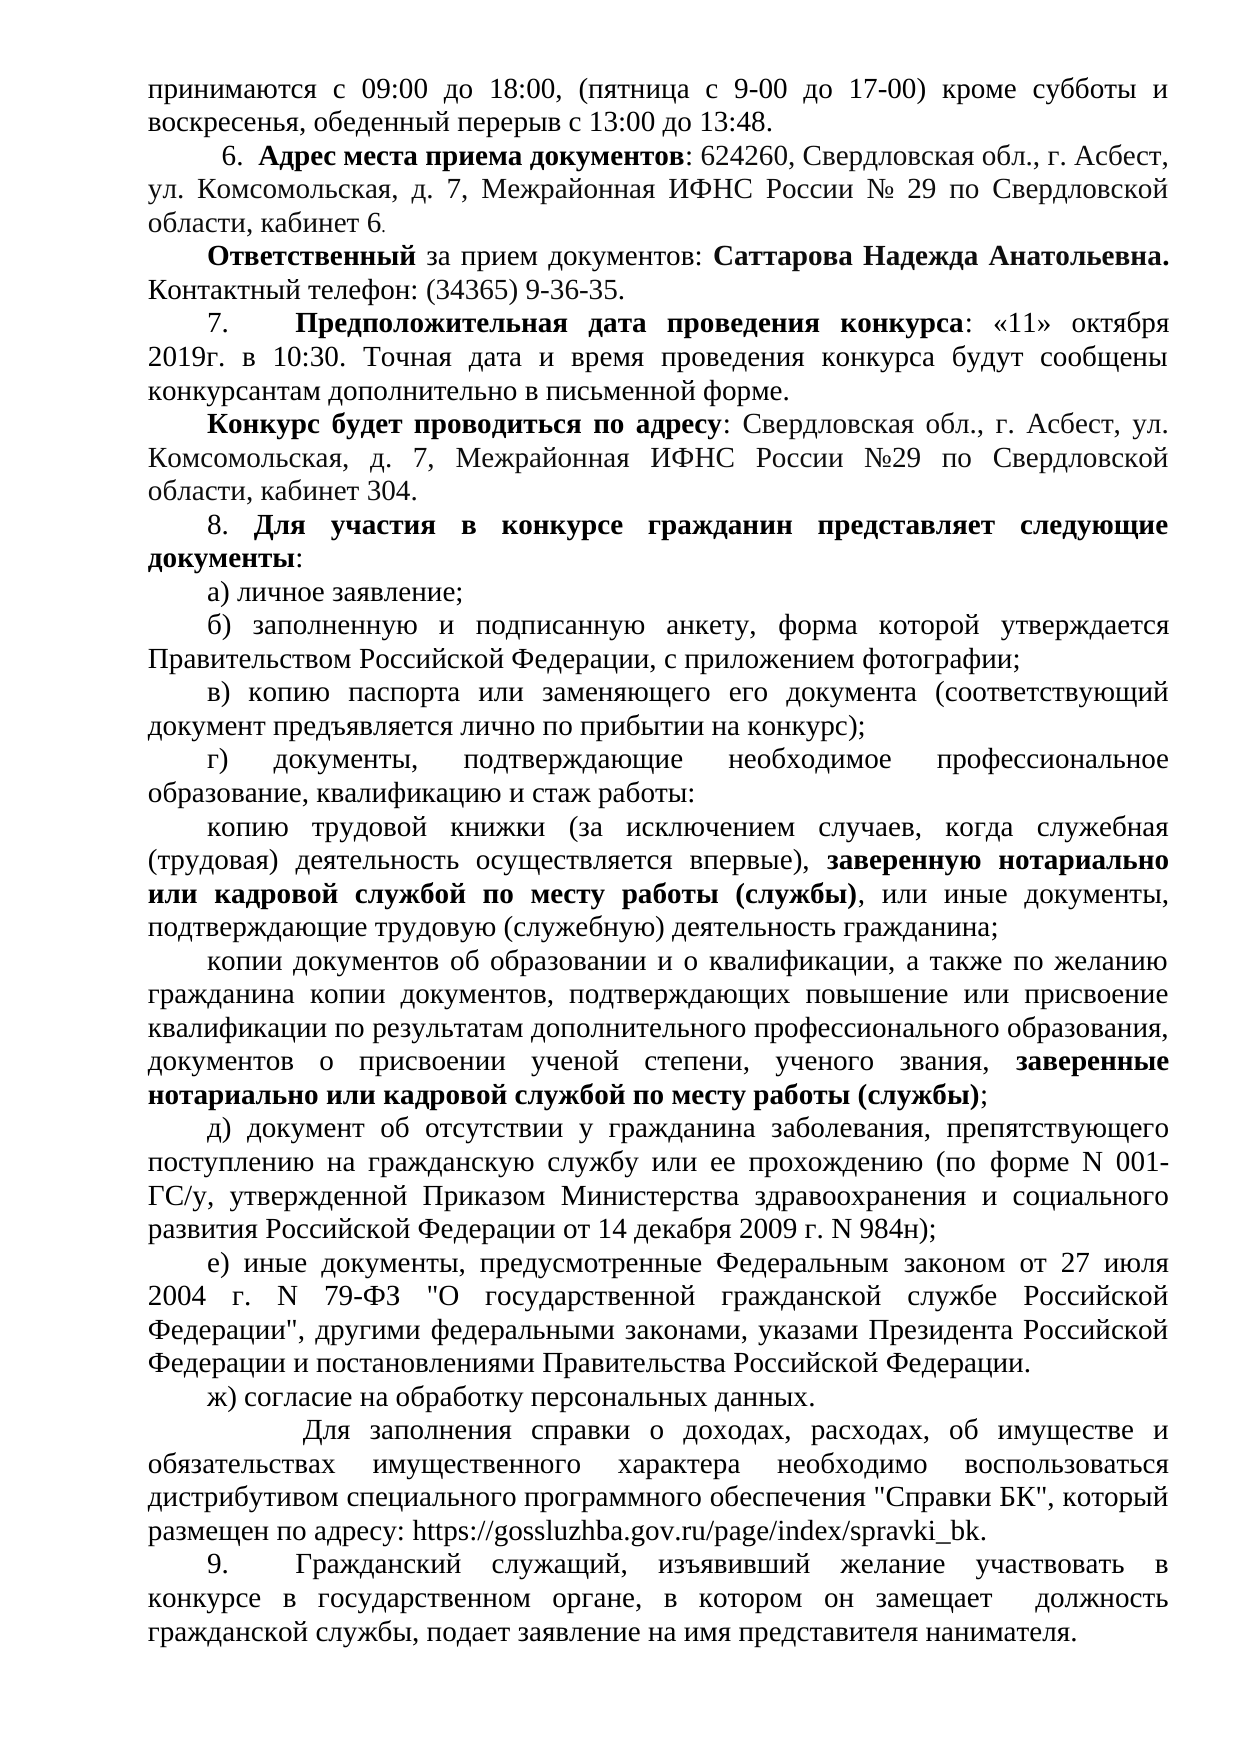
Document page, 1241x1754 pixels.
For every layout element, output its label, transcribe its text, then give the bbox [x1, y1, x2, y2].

text а) личное заявление; [148, 574, 1169, 607]
text 7. Предположительная дата проведения конкурса: «11» октября 2019г. в 10:30. Точная дата и время проведения конкурса будут сообщены конкурсантам дополнительно в письменной форме. [148, 306, 1169, 406]
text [148, 71, 1169, 138]
text в) копию паспорта или заменяющего его документа (соответствующий документ предъявляется лично по прибытии на конкурс); [148, 674, 1169, 742]
text 9. Гражданский служащий, изъявивший желание участвовать в конкурсе в государственном органе, в котором он замещает должность гражданской службы, подает заявление на имя представителя нанимателя. [148, 1547, 1169, 1647]
text ж) согласие на обработку персональных данных. [148, 1379, 1169, 1412]
text копии документов об образовании и о квалификации, а также по желанию гражданина копии документов, подтверждающих повышение или присвоение квалификации по результатам дополнительного профессионального образования, документов о присвоении ученой степени, ученого звания, заверенные нотариально или кадровой службой по месту работы (службы); [148, 943, 1169, 1111]
text Ответственный за прием документов: Саттарова Надежда Анатольевна. Контактный телефон: (34365) 9-36-35. [148, 238, 1169, 306]
text б) заполненную и подписанную анкету, форма которой утверждается Правительством Российской Федерации, с приложением фотографии; [148, 607, 1169, 674]
text д) документ об отсутствии у гражданина заболевания, препятствующего поступлению на гражданскую службу или ее прохождению (по форме N 001-ГС/у, утвержденной Приказом Министерства здравоохранения и социального развития Российской Федерации от 14 декабря 2009 г. N 984н); [148, 1111, 1169, 1245]
text г) документы, подтверждающие необходимое профессиональное образование, квалификацию и стаж работы: [148, 742, 1169, 809]
text копию трудовой книжки (за исключением случаев, когда служебная (трудовая) деятельность осуществляется впервые), заверенную нотариально или кадровой службой по месту работы (службы), или иные документы, подтверждающие трудовую (служебную) деятельность гражданина; [148, 809, 1169, 943]
text Для заполнения справки о доходах, расходах, об имуществе и обязательствах имущественного характера необходимо воспользоваться дистрибутивом специального программного обеспечения "Справки БК", который размещен по адресу: https://gossluzhba.gov.ru/page/index/spravki_bk. [148, 1412, 1169, 1547]
text е) иные документы, предусмотренные Федеральным законом от 27 июля 2004 г. N 79-ФЗ "О государственной гражданской службе Российской Федерации", другими федеральными законами, указами Президента Российской Федерации и постановлениями Правительства Российской Федерации. [148, 1245, 1169, 1379]
text 8. Для участия в конкурсе гражданин представляет следующие документы: [148, 507, 1169, 574]
text Конкурс будет проводиться по адресу: Свердловская обл., г. Асбест, ул. Комсомольская, д. 7, Межрайонная ИФНС России №29 по Свердловской области, кабинет 304. [148, 406, 1169, 507]
text 6. Адрес места приема документов: 624260, Свердловская обл., г. Асбест, ул. Комсомольская, д. 7, Межрайонная ИФНС России № 29 по Свердловской области, кабинет 6. [148, 138, 1169, 238]
